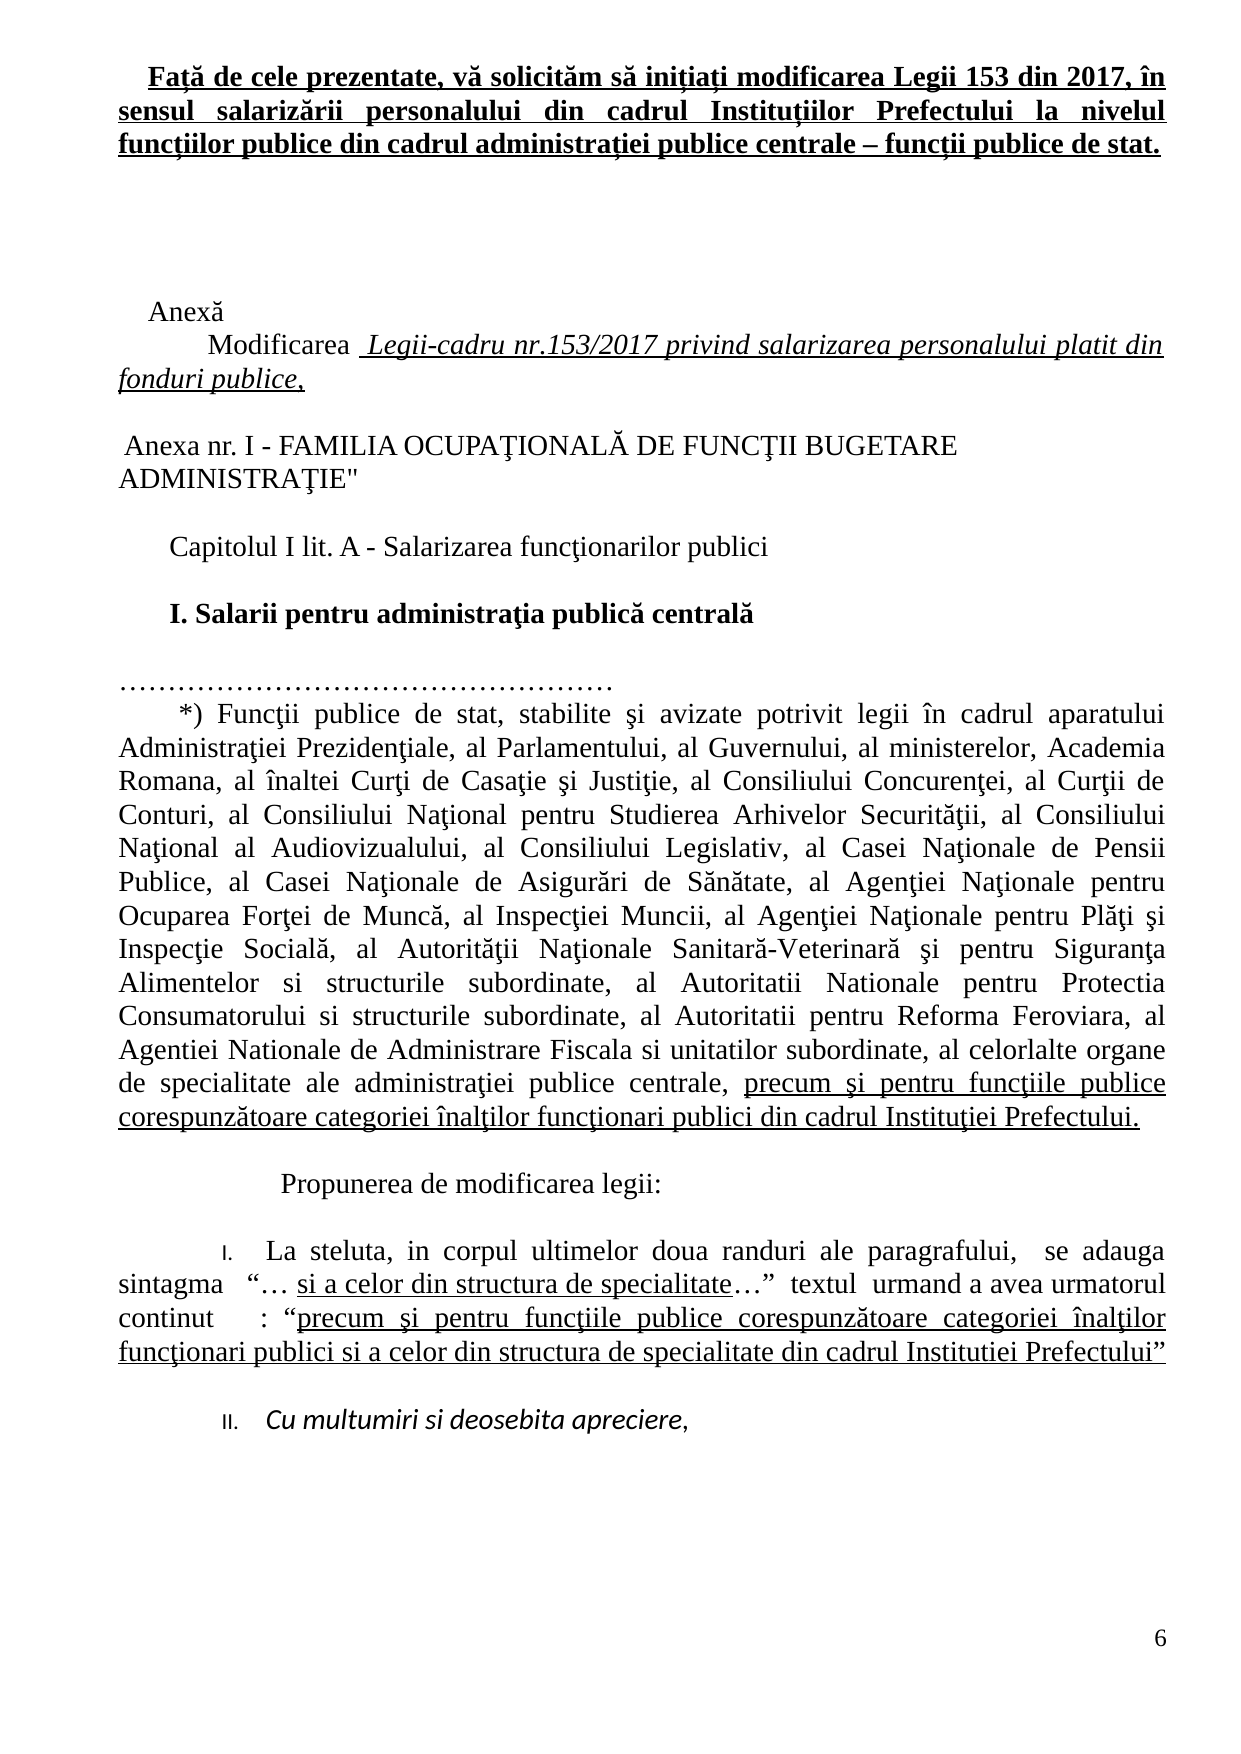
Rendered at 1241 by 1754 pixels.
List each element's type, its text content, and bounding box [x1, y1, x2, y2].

text Anexa nr. I - FAMILIA OCUPAŢIONALĂ DE FUNCŢII BUGETARE ADMINISTRAŢIE" [118, 428, 1167, 495]
list *) Funcţii publice de stat, stabilite şi avizate potrivit legii în cadrul aparatului Administraţiei Prezidenţiale, al Parlamentului, al Guvernului, al ministerelor, Academia Romana, al înaltei Curţi de Casaţie şi Justiţie, al Consiliului Concurenţei, al Curţii de Conturi, al Consiliului Naţional pentru Studierea Arhivelor Securităţii, al Consiliului Naţional al Audiovizualului, al Consiliului Legislativ, al Casei Naţionale de Pensii Publice, al Casei Naţionale de Asigurări de Sănătate, al Agenţiei Naţionale pentru Ocuparea Forţei de Muncă, al Inspecţiei Muncii, al Agenţiei Naţionale pentru Plăţi şi Inspecţie Socială, al Autorităţii Naţionale Sanitară-Veterinară şi pentru Siguranţa Alimentelor si structurile subordinate, al Autoritatii Nationale pentru Protectia Consumatorului si structurile subordinate, al Autoritatii pentru Reforma Feroviara, al Agentiei Nationale de Administrare Fiscala si unitatilor subordinate, al celorlalte organe de specialitate ale administraţiei publice centrale, precum şi pentru funcţiile publice corespunzătoare categoriei înalţilor funcţionari publici din cadrul Instituţiei Prefectului. [118, 696, 1167, 1132]
text Capitolul I lit. A - Salarizarea funcţionarilor publici [118, 529, 1167, 562]
text I. Salarii pentru administraţia publică centrală [118, 596, 1167, 629]
list Modificarea Legii-cadru nr.153/2017 privind salarizarea personalului platit din fonduri publice, [118, 327, 1167, 394]
list Cu multumiri si deosebita apreciere, [118, 1401, 1167, 1436]
text Față de cele prezentate, vă solicităm să inițiați modificarea Legii 153 din 2017, în sensul salarizării personalului din cadrul Instituțiilor Prefectului la nivelul funcțiilor publice din cadrul administrației publice centrale – funcții publice de stat. [118, 59, 1167, 122]
list La steluta, in corpul ultimelor doua randuri ale paragrafului, se adauga sintagma “… si a celor din structura de specialitate…” textul urmand a avea urmatorul continut : “precum şi pentru funcţiile publice corespunzătoare categoriei înalţilor funcţionari publici si a celor din structura de specialitate din cadrul Institutiei Prefectului” [118, 1233, 1167, 1367]
list Propunerea de modificarea legii: [118, 1166, 1167, 1199]
list …………………………………………… [118, 663, 1167, 696]
list Anexă [118, 294, 1167, 327]
text Față de cele prezentate, vă solicităm să inițiați modificarea Legii 153 din 2017, în sensul salarizării personalului din cadrul Instituțiilor Prefectului la nivelul funcțiilor publice din cadrul administrației publice centrale – funcții publice de stat. [118, 123, 1167, 160]
